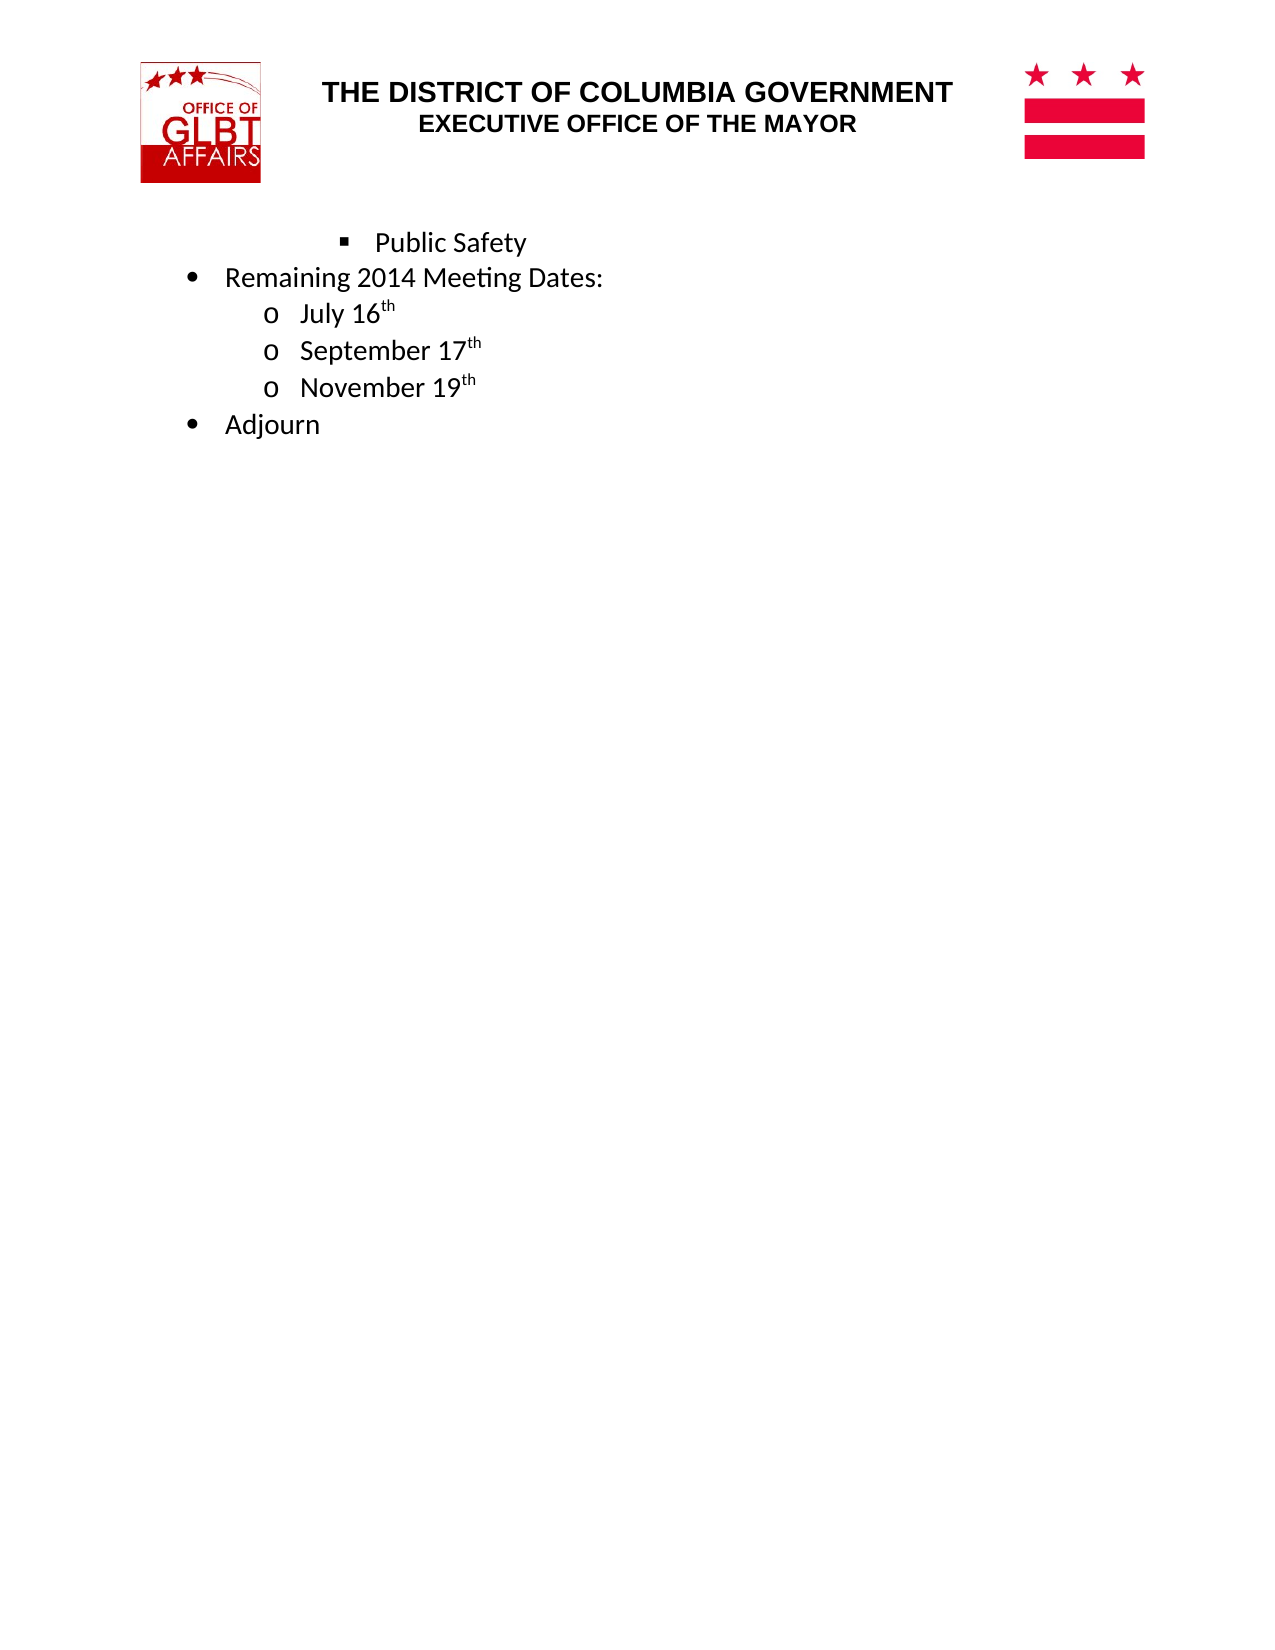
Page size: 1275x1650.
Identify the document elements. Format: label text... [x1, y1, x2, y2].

list Adjourn [187, 406, 1125, 442]
list Public Safety [337, 224, 1125, 259]
list September 17th [262, 332, 1125, 369]
list November 19th [262, 369, 1125, 406]
list Remaining 2014 Meeting Dates: [187, 259, 1125, 295]
picture [1024, 62, 1145, 159]
list July 16th [262, 295, 1125, 332]
picture [140, 62, 261, 183]
